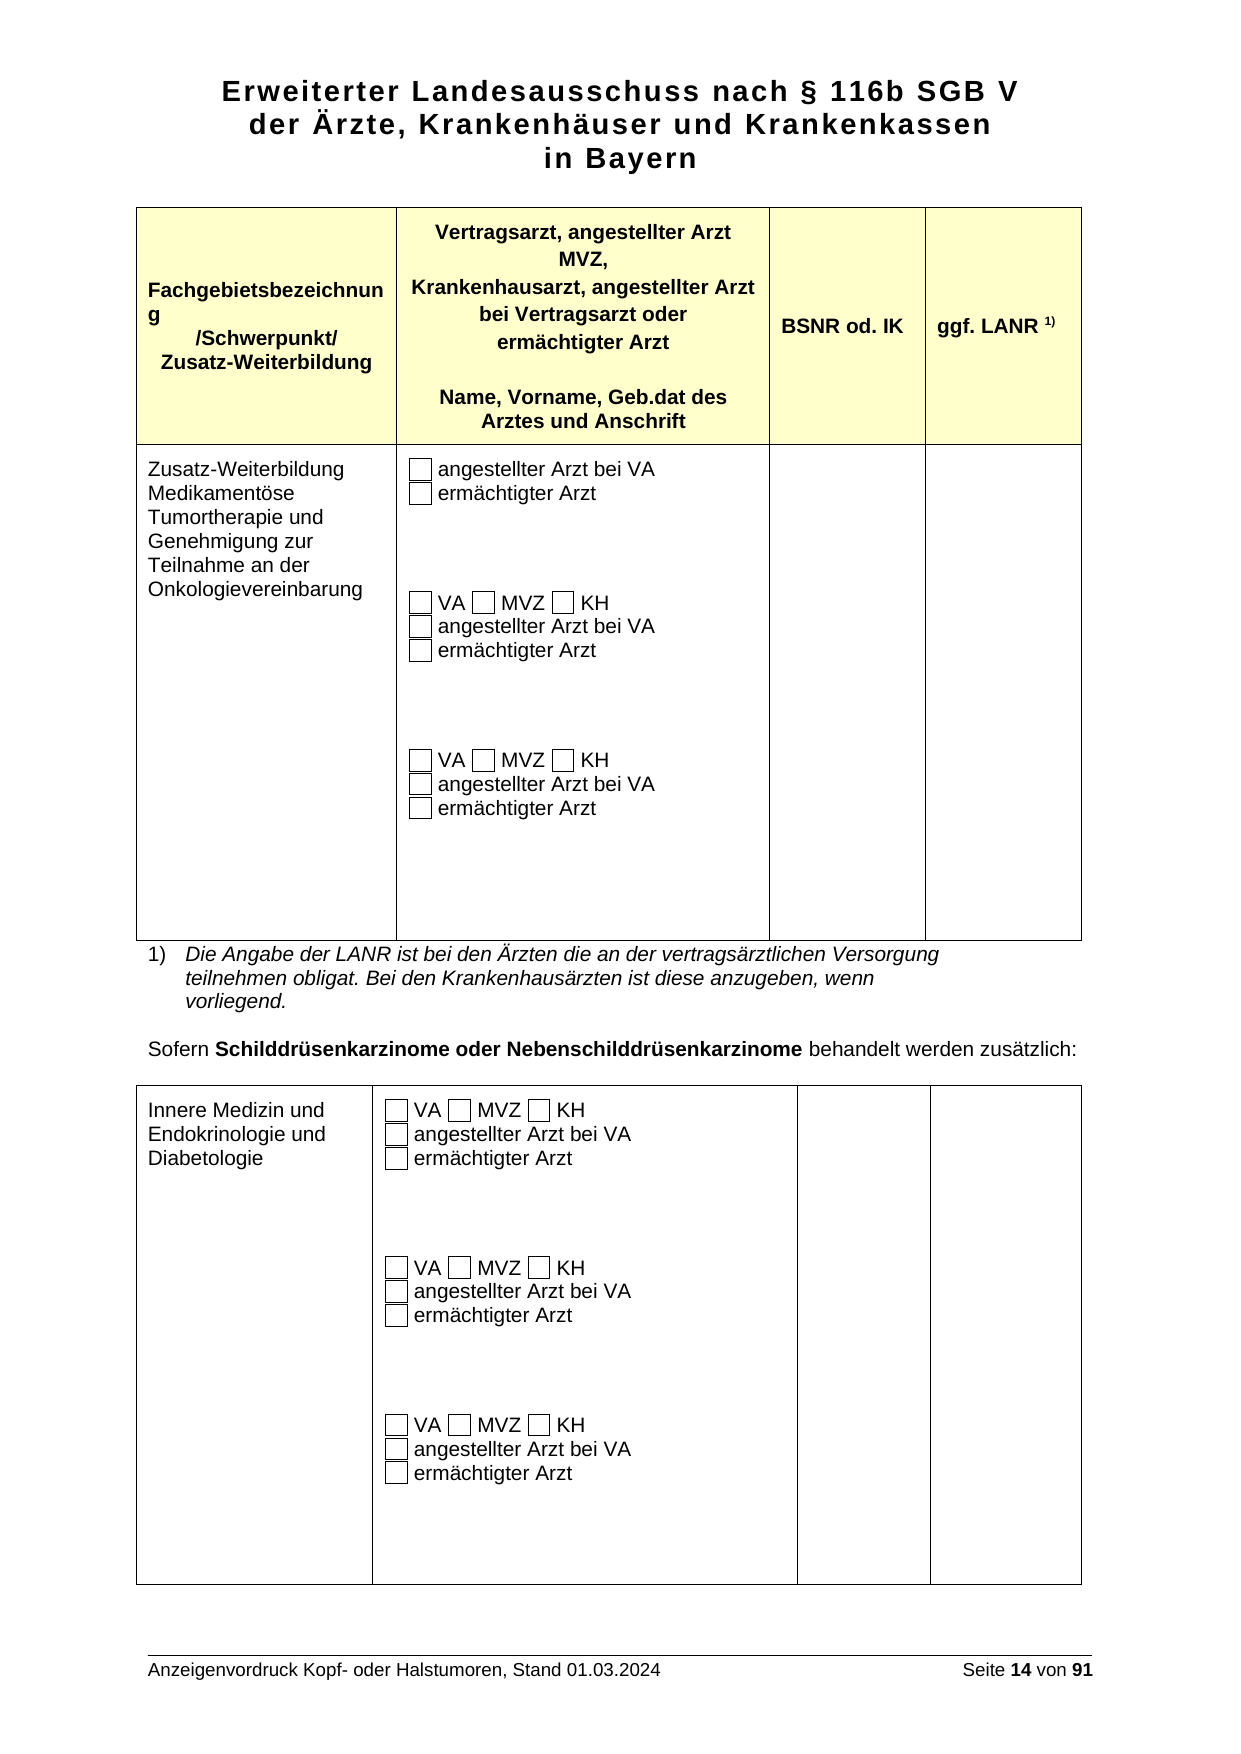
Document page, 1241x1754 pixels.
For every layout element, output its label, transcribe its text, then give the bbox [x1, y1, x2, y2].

list Die Angabe der LANR ist bei den Ärzten die an der vertragsärztlichen Versorgung teilnehmen obligat. Bei den Krankenhausärzten ist diese anzugeben, wenn vorliegend. [148, 941, 945, 1013]
table_header [798, 1086, 930, 1584]
table_header ggf. LANR 1) [926, 208, 1081, 444]
table_header [931, 1086, 1081, 1584]
table_cell [770, 445, 925, 940]
table_cell Innere Medizin mit der Zusatz-Weiterbildung Medikamentöse Tumortherapie und Genehmigung zur Teilnahme an der Onkologievereinbarung [137, 445, 396, 940]
table_header BSNR od. IK [770, 208, 925, 444]
table_cell [926, 445, 1081, 940]
table_header VA MVZ KH angestellter Arzt bei VA ermächtigter Arzt VA MVZ KH angestellter Arzt bei VA ermächtigter Arzt VA MVZ KH angestellter Arzt bei VA ermächtigter Arzt [373, 1086, 797, 1584]
table_header Vertragsarzt, angestellter Arzt MVZ, Krankenhausarzt, angestellter Arzt bei Vertragsarzt oder ermächtigter Arzt Name, Vorname, Geb.dat des Arztes und Anschrift [397, 208, 769, 444]
table_header Innere Medizin und Endokrinologie und Diabetologie [137, 1086, 372, 1584]
table_header Fachgebietsbezeichnung /Schwerpunkt/ Zusatz-Weiterbildung [137, 208, 396, 444]
text Sofern Schilddrüsenkarzinome oder Nebenschilddrüsenkarzinome behandelt werden zusätzlich: [148, 1037, 1092, 1061]
